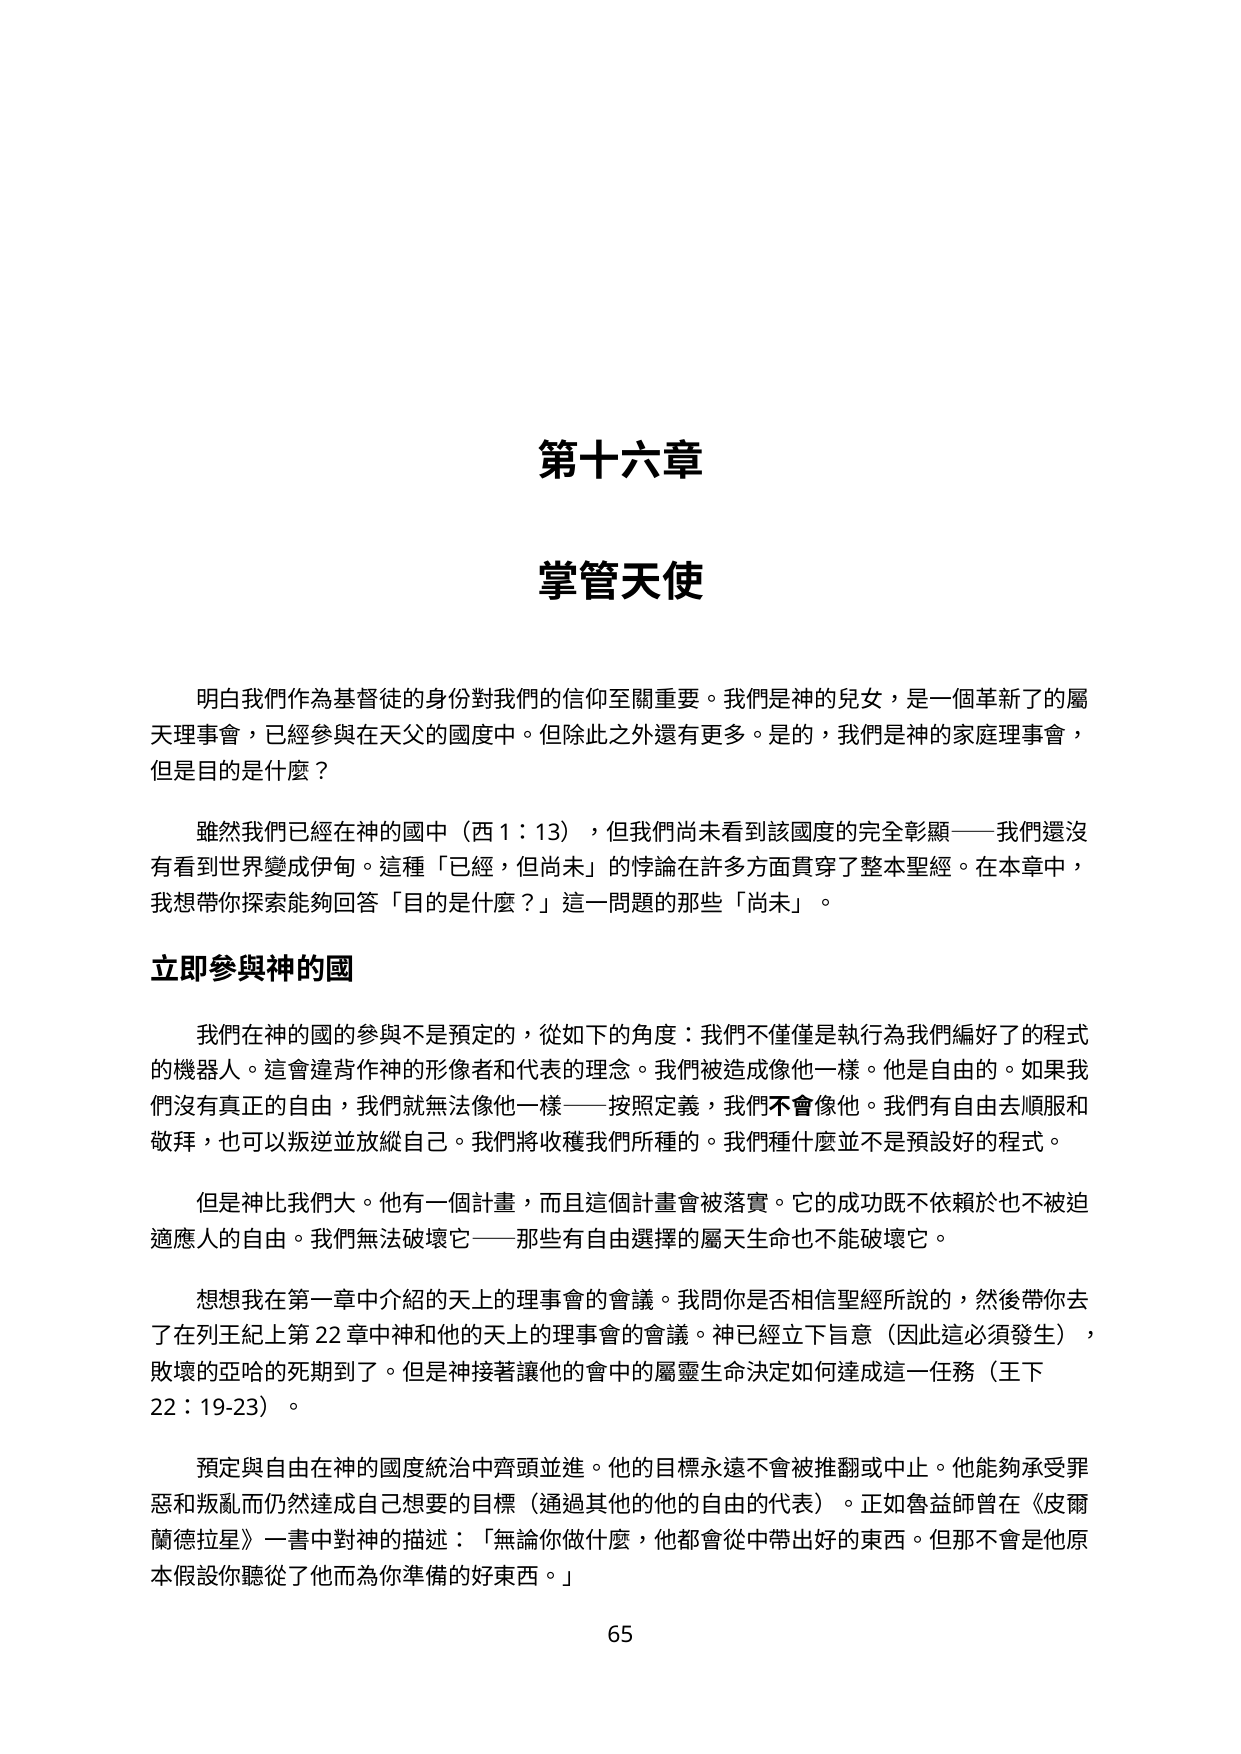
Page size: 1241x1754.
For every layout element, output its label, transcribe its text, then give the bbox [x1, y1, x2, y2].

text 想想我在第一章中介紹的天上的理事會的會議。我問你是否相信聖經所說的，然後帶你去了在列王紀上第22章中神和他的天上的理事會的會議。神已經立下旨意（因此這必須發生），敗壞的亞哈的死期到了。但是神接著讓他的會中的屬靈生命決定如何達成這一任務（王下22：19-23）。 [150, 1282, 1090, 1422]
text 雖然我們已經在神的國中（西1：13），但我們尚未看到該國度的完全彰顯——我們還沒有看到世界變成伊甸。這種‌「已經，但尚未」的悖論在許多方面貫穿了整本聖經。在本章中，我想帶你探索能夠回答‌「目的是什麼？」這一問題的那些‌「尚未」。 [150, 813, 1090, 918]
text 明白我們作為基督徒的身份對我們的信仰至關重要。我們是神的兒女，是一個革新了的屬天理事會，已經參與在天父的國度中。但除此之外還有更多。是的，我們是神的家庭理事會，但是目的是什麼？ [150, 681, 1090, 786]
text 預定與自由在神的國度統治中齊頭並進。他的目標永遠不會被推翻或中止。他能夠承受罪惡和叛亂而仍然達成自己想要的目標（通過其他的他的自由的代表）。正如魯益師曾在《皮爾蘭德拉星》一書中對神的描述：‌「無論你做什麼，他都會從中帶出好的東西。但那不會是他原本假設你聽從了他而為你準備的好東西。」 [150, 1450, 1090, 1591]
subtitle 立即參與神的國 [150, 946, 1090, 988]
subtitle 第十六章 掌管天使 [150, 427, 1090, 608]
text 但是神比我們大。他有一個計畫，而且這個計畫會被落實。它的成功既不依賴於也不被迫適應人的自由。我們無法破壞它——那些有自由選擇的屬天生命也不能破壞它。 [150, 1185, 1090, 1254]
text 我們在神的國的參與不是預定的，從如下的角度：我們不僅僅是執行為我們編好了的程式的機器人。這會違背作神的形像者和代表的理念。我們被造成像他一樣。他是自由的。如果我們沒有真正的自由，我們就無法像他一樣——按照定義，我們不會像他。我們有自由去順服和敬拜，也可以叛逆並放縱自己。我們將收穫我們所種的。我們種什麼並不是預設好的程式。 [150, 1017, 1090, 1157]
